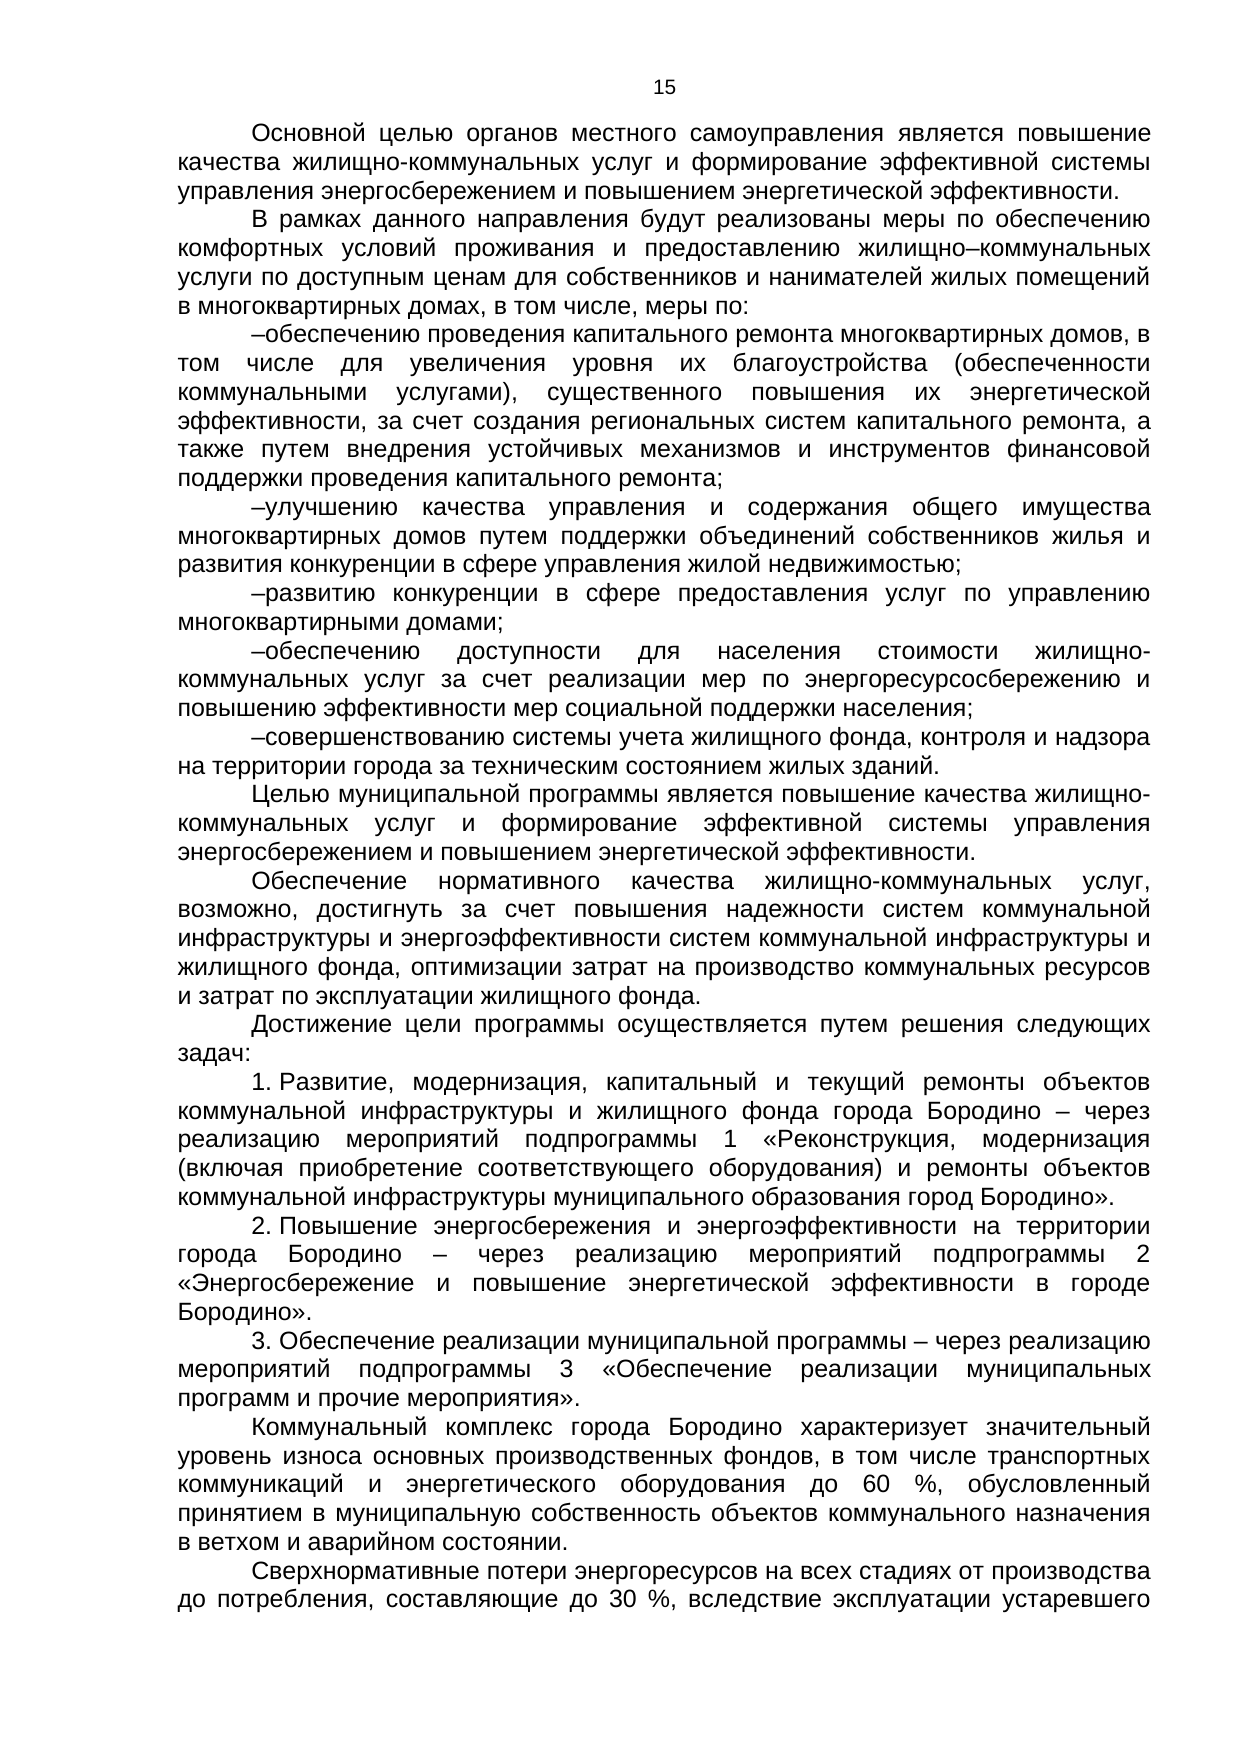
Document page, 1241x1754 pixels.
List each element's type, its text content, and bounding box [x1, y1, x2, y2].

text В рамках данного направления будут реализованы меры по обеспечению комфортных условий проживания и предоставлению жилищно–коммунальных услуги по доступным ценам для собственников и нанимателей жилых помещений в многоквартирных домах, в том числе, меры по: [177, 204, 1152, 319]
text Достижение цели программы осуществляется путем решения следующих задач: [177, 1009, 1152, 1067]
text Основной целью органов местного самоуправления является повышение качества жилищно-коммунальных услуг и формирование эффективной системы управления энергосбережением и повышением энергетической эффективности. [177, 118, 1152, 204]
text Целью муниципальной программы является повышение качества жилищно-коммунальных услуг и формирование эффективной системы управления энергосбережением и повышением энергетической эффективности. [177, 779, 1152, 866]
text –совершенствованию системы учета жилищного фонда, контроля и надзора на территории города за техническим состоянием жилых зданий. [177, 722, 1152, 779]
text 1. Развитие, модернизация, капитальный и текущий ремонты объектов коммунальной инфраструктуры и жилищного фонда города Бородино – через реализацию мероприятий подпрограммы 1 «Реконструкция, модернизация (включая приобретение соответствующего оборудования) и ремонты объектов коммунальной инфраструктуры муниципального образования город Бородино». [177, 1067, 1152, 1211]
text –обеспечению доступности для населения стоимости жилищно-коммунальных услуг за счет реализации мер по энергоресурсосбережению и повышению эффективности мер социальной поддержки населения; [177, 636, 1152, 722]
text –улучшению качества управления и содержания общего имущества многоквартирных домов путем поддержки объединений собственников жилья и развития конкуренции в сфере управления жилой недвижимостью; [177, 492, 1152, 578]
text 2. Повышение энергосбережения и энергоэффективности на территории города Бородино – через реализацию мероприятий подпрограммы 2 «Энергосбережение и повышение энергетической эффективности в городе Бородино». [177, 1211, 1152, 1326]
text Коммунальный комплекс города Бородино характеризует значительный уровень износа основных производственных фондов, в том числе транспортных коммуникаций и энергетического оборудования до 60 %, обусловленный принятием в муниципальную собственность объектов коммунального назначения в ветхом и аварийном состоянии. [177, 1412, 1152, 1556]
text –обеспечению проведения капитального ремонта многоквартирных домов, в том числе для увеличения уровня их благоустройства (обеспеченности коммунальными услугами), существенного повышения их энергетической эффективности, за счет создания региональных систем капитального ремонта, а также путем внедрения устойчивых механизмов и инструментов финансовой поддержки проведения капитального ремонта; [177, 319, 1152, 492]
text 3. Обеспечение реализации муниципальной программы – через реализацию мероприятий подпрограммы 3 «Обеспечение реализации муниципальных программ и прочие мероприятия». [177, 1326, 1152, 1412]
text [177, 1556, 1152, 1613]
text Обеспечение нормативного качества жилищно-коммунальных услуг, возможно, достигнуть за счет повышения надежности систем коммунальной инфраструктуры и энергоэффективности систем коммунальной инфраструктуры и жилищного фонда, оптимизации затрат на производство коммунальных ресурсов и затрат по эксплуатации жилищного фонда. [177, 866, 1152, 1009]
text –развитию конкуренции в сфере предоставления услуг по управлению многоквартирными домами; [177, 578, 1152, 636]
